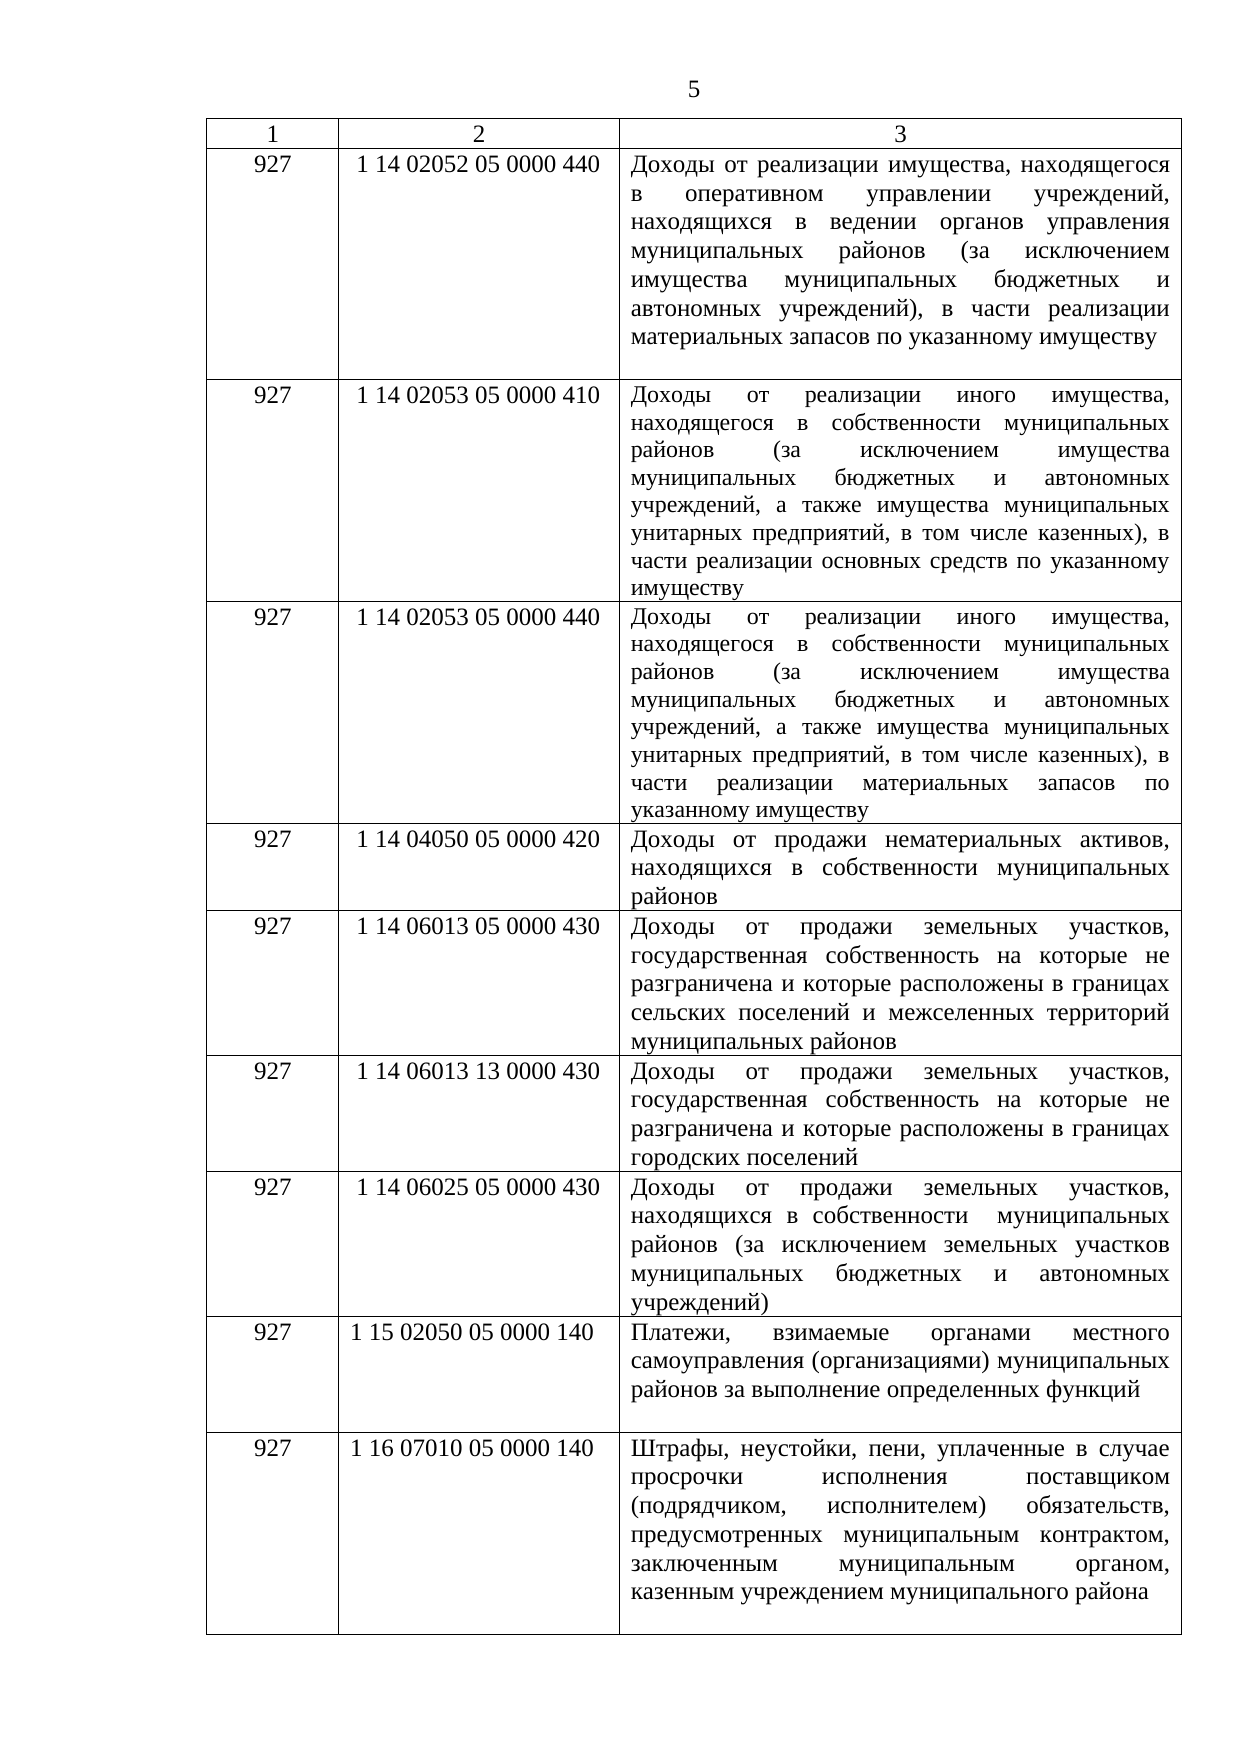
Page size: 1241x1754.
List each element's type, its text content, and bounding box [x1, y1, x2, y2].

table_cell Доходы от реализации иного имущества, находящегося в собственности муниципальных районов (за исключением имущества муниципальных бюджетных и автономных учреждений, а также имущества муниципальных унитарных предприятий, в том числе казенных), в части реализации основных средств по указанному имуществу [620, 380, 1181, 601]
table_cell 927 [207, 602, 338, 823]
table_cell 1 14 02052 05 0000 440 [339, 149, 619, 379]
table_cell 1 16 07010 05 0000 140 [339, 1433, 619, 1634]
table_cell 1 14 06013 05 0000 430 [339, 911, 619, 1055]
table_cell 927 [207, 1056, 338, 1171]
table_cell 927 [207, 149, 338, 379]
table_cell Доходы от реализации имущества, находящегося в оперативном управлении учреждений, находящихся в ведении органов управления муниципальных районов (за исключением имущества муниципальных бюджетных и автономных учреждений), в части реализации материальных запасов по указанному имуществу [620, 149, 1181, 379]
table_cell 927 [207, 1433, 338, 1634]
table_cell 1 14 06013 13 0000 430 [339, 1056, 619, 1171]
table_cell 1 [207, 119, 338, 148]
table_cell 927 [207, 824, 338, 910]
table_cell 927 [207, 1317, 338, 1432]
table_cell 927 [207, 911, 338, 1055]
table_cell 1 14 02053 05 0000 440 [339, 602, 619, 823]
table_cell 3 [620, 119, 1181, 148]
table_cell 2 [339, 119, 619, 148]
table_cell 927 [207, 1172, 338, 1316]
table_cell 1 15 02050 05 0000 140 [339, 1317, 619, 1432]
table_cell Доходы от продажи нематериальных активов, находящихся в собственности муниципальных районов [620, 824, 1181, 910]
table_cell Доходы от продажи земельных участков, государственная собственность на которые не разграничена и которые расположены в границах сельских поселений и межселенных территорий муниципальных районов [620, 911, 1181, 1055]
table_cell Платежи, взимаемые органами местного самоуправления (организациями) муниципальных районов за выполнение определенных функций [620, 1317, 1181, 1432]
table_cell Доходы от продажи земельных участков, государственная собственность на которые не разграничена и которые расположены в границах городских поселений [620, 1056, 1181, 1171]
table_cell Штрафы, неустойки, пени, уплаченные в случае просрочки исполнения поставщиком (подрядчиком, исполнителем) обязательств, предусмотренных муниципальным контрактом, заключенным муниципальным органом, казенным учреждением муниципального района [620, 1433, 1181, 1634]
table_cell 1 14 04050 05 0000 420 [339, 824, 619, 910]
table_cell 1 14 06025 05 0000 430 [339, 1172, 619, 1316]
table_cell 927 [207, 380, 338, 601]
table_cell 1 14 02053 05 0000 410 [339, 380, 619, 601]
table_cell Доходы от реализации иного имущества, находящегося в собственности муниципальных районов (за исключением имущества муниципальных бюджетных и автономных учреждений, а также имущества муниципальных унитарных предприятий, в том числе казенных), в части реализации материальных запасов по указанному имуществу [620, 602, 1181, 823]
table_cell Доходы от продажи земельных участков, находящихся в собственности муниципальных районов (за исключением земельных участков муниципальных бюджетных и автономных учреждений) [620, 1172, 1181, 1316]
